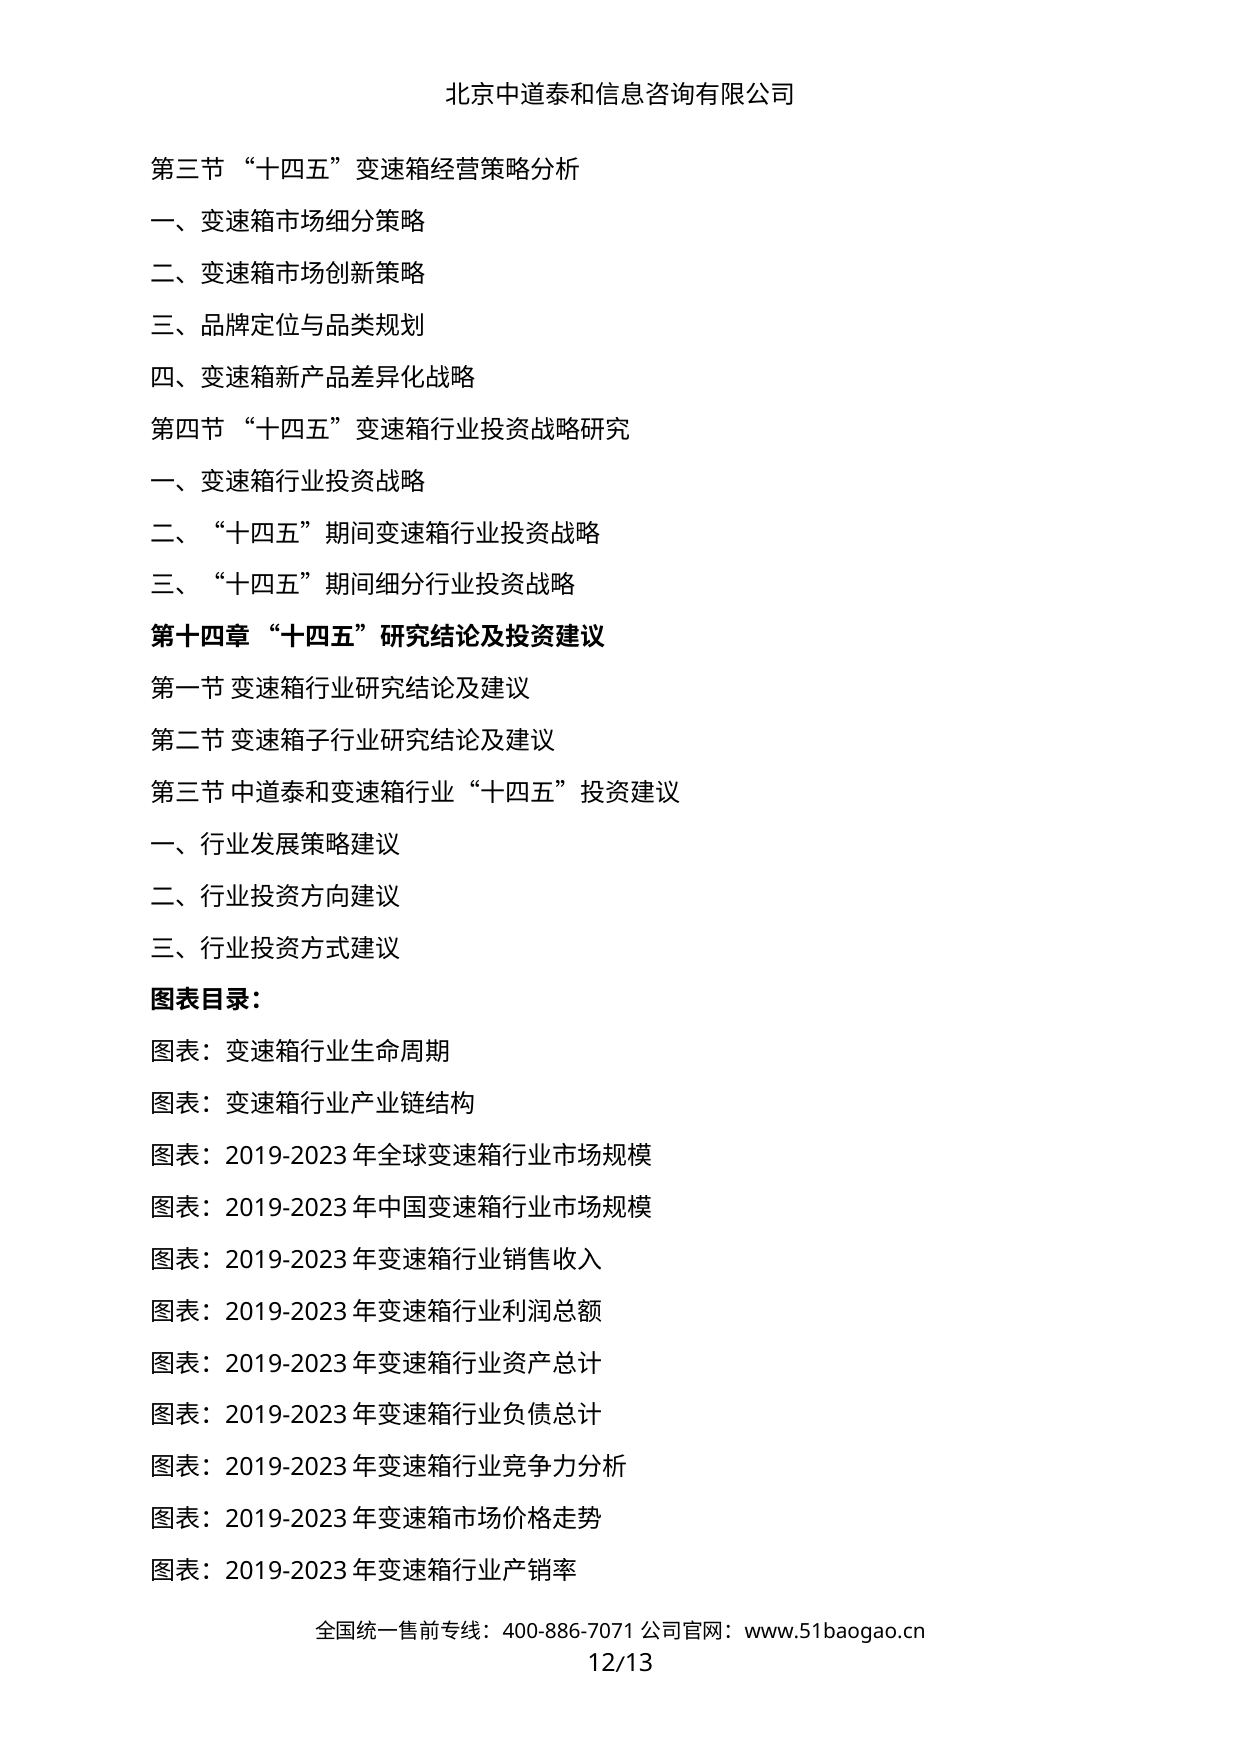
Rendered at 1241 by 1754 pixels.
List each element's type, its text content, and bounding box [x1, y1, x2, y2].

text 二、“十四五”期间变速箱行业投资战略 [150, 513, 1090, 549]
text 第三节 中道泰和变速箱行业“十四五”投资建议 [150, 772, 1090, 809]
text 图表目录： [150, 980, 1090, 1016]
text 第四节 “十四五”变速箱行业投资战略研究 [150, 409, 1090, 446]
text 图表：2019-2023年全球变速箱行业市场规模 [150, 1136, 1090, 1172]
text 一、变速箱行业投资战略 [150, 461, 1090, 497]
text 第十四章 “十四五”研究结论及投资建议 [150, 617, 1090, 653]
text 图表：2019-2023年变速箱行业产销率 [150, 1551, 1090, 1587]
text 一、变速箱市场细分策略 [150, 202, 1090, 238]
text 图表：2019-2023年中国变速箱行业市场规模 [150, 1187, 1090, 1224]
text 第二节 变速箱子行业研究结论及建议 [150, 721, 1090, 757]
text 第三节 “十四五”变速箱经营策略分析 [150, 150, 1090, 186]
text 二、行业投资方向建议 [150, 876, 1090, 912]
text 图表：2019-2023年变速箱行业资产总计 [150, 1343, 1090, 1379]
text 三、“十四五”期间细分行业投资战略 [150, 565, 1090, 601]
text 图表：2019-2023年变速箱行业销售收入 [150, 1239, 1090, 1276]
text 二、变速箱市场创新策略 [150, 254, 1090, 290]
text 图表：变速箱行业生命周期 [150, 1032, 1090, 1068]
text 图表：2019-2023年变速箱行业利润总额 [150, 1291, 1090, 1327]
text 图表：2019-2023年变速箱市场价格走势 [150, 1499, 1090, 1535]
text 四、变速箱新产品差异化战略 [150, 357, 1090, 394]
text 三、行业投资方式建议 [150, 928, 1090, 964]
text 图表：变速箱行业产业链结构 [150, 1084, 1090, 1120]
text 第一节 变速箱行业研究结论及建议 [150, 669, 1090, 705]
text 三、品牌定位与品类规划 [150, 306, 1090, 342]
text 图表：2019-2023年变速箱行业负债总计 [150, 1395, 1090, 1431]
text 一、行业发展策略建议 [150, 824, 1090, 861]
text 图表：2019-2023年变速箱行业竞争力分析 [150, 1447, 1090, 1483]
